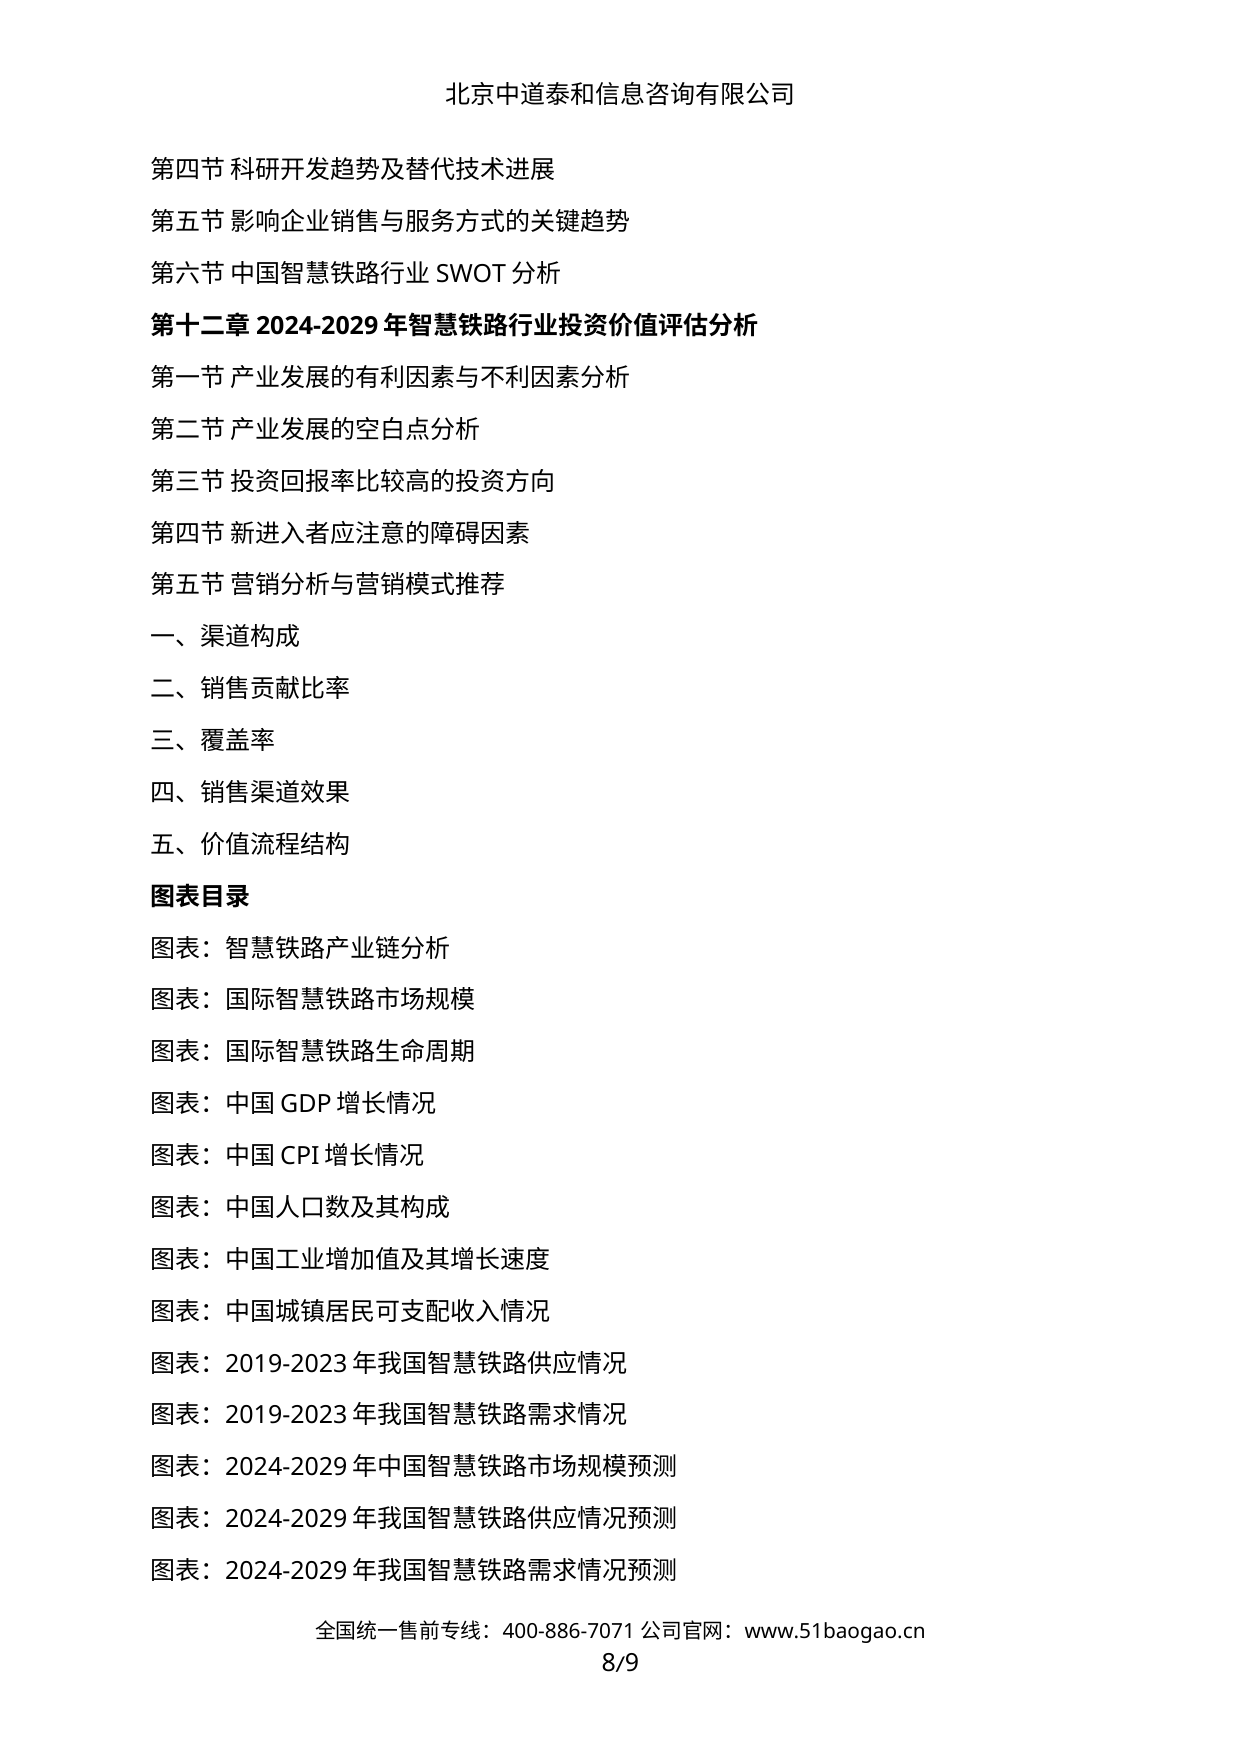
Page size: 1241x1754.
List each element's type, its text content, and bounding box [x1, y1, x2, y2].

text 图表：中国工业增加值及其增长速度 [150, 1239, 1090, 1276]
text 第三节 投资回报率比较高的投资方向 [150, 461, 1090, 497]
text 图表：中国人口数及其构成 [150, 1187, 1090, 1224]
text 图表：2019-2023年我国智慧铁路需求情况 [150, 1395, 1090, 1431]
text 四、销售渠道效果 [150, 772, 1090, 809]
text 第二节 产业发展的空白点分析 [150, 409, 1090, 446]
text 图表：2024-2029年我国智慧铁路需求情况预测 [150, 1551, 1090, 1587]
text 第十二章 2024-2029年智慧铁路行业投资价值评估分析 [150, 306, 1090, 342]
text 一、渠道构成 [150, 617, 1090, 653]
text 二、销售贡献比率 [150, 669, 1090, 705]
text 图表：中国CPI增长情况 [150, 1136, 1090, 1172]
text 图表：国际智慧铁路市场规模 [150, 980, 1090, 1016]
text 图表：2024-2029年我国智慧铁路供应情况预测 [150, 1499, 1090, 1535]
text 第六节 中国智慧铁路行业SWOT分析 [150, 254, 1090, 290]
text 五、价值流程结构 [150, 824, 1090, 861]
text 图表目录 [150, 876, 1090, 912]
text 第四节 科研开发趋势及替代技术进展 [150, 150, 1090, 186]
text 图表：智慧铁路产业链分析 [150, 928, 1090, 964]
text 图表：中国GDP增长情况 [150, 1084, 1090, 1120]
text 图表：2019-2023年我国智慧铁路供应情况 [150, 1343, 1090, 1379]
text 第五节 营销分析与营销模式推荐 [150, 565, 1090, 601]
text 三、覆盖率 [150, 721, 1090, 757]
text 图表：2024-2029年中国智慧铁路市场规模预测 [150, 1447, 1090, 1483]
text 第一节 产业发展的有利因素与不利因素分析 [150, 357, 1090, 394]
text 第四节 新进入者应注意的障碍因素 [150, 513, 1090, 549]
text 第五节 影响企业销售与服务方式的关键趋势 [150, 202, 1090, 238]
text 图表：中国城镇居民可支配收入情况 [150, 1291, 1090, 1327]
text 图表：国际智慧铁路生命周期 [150, 1032, 1090, 1068]
